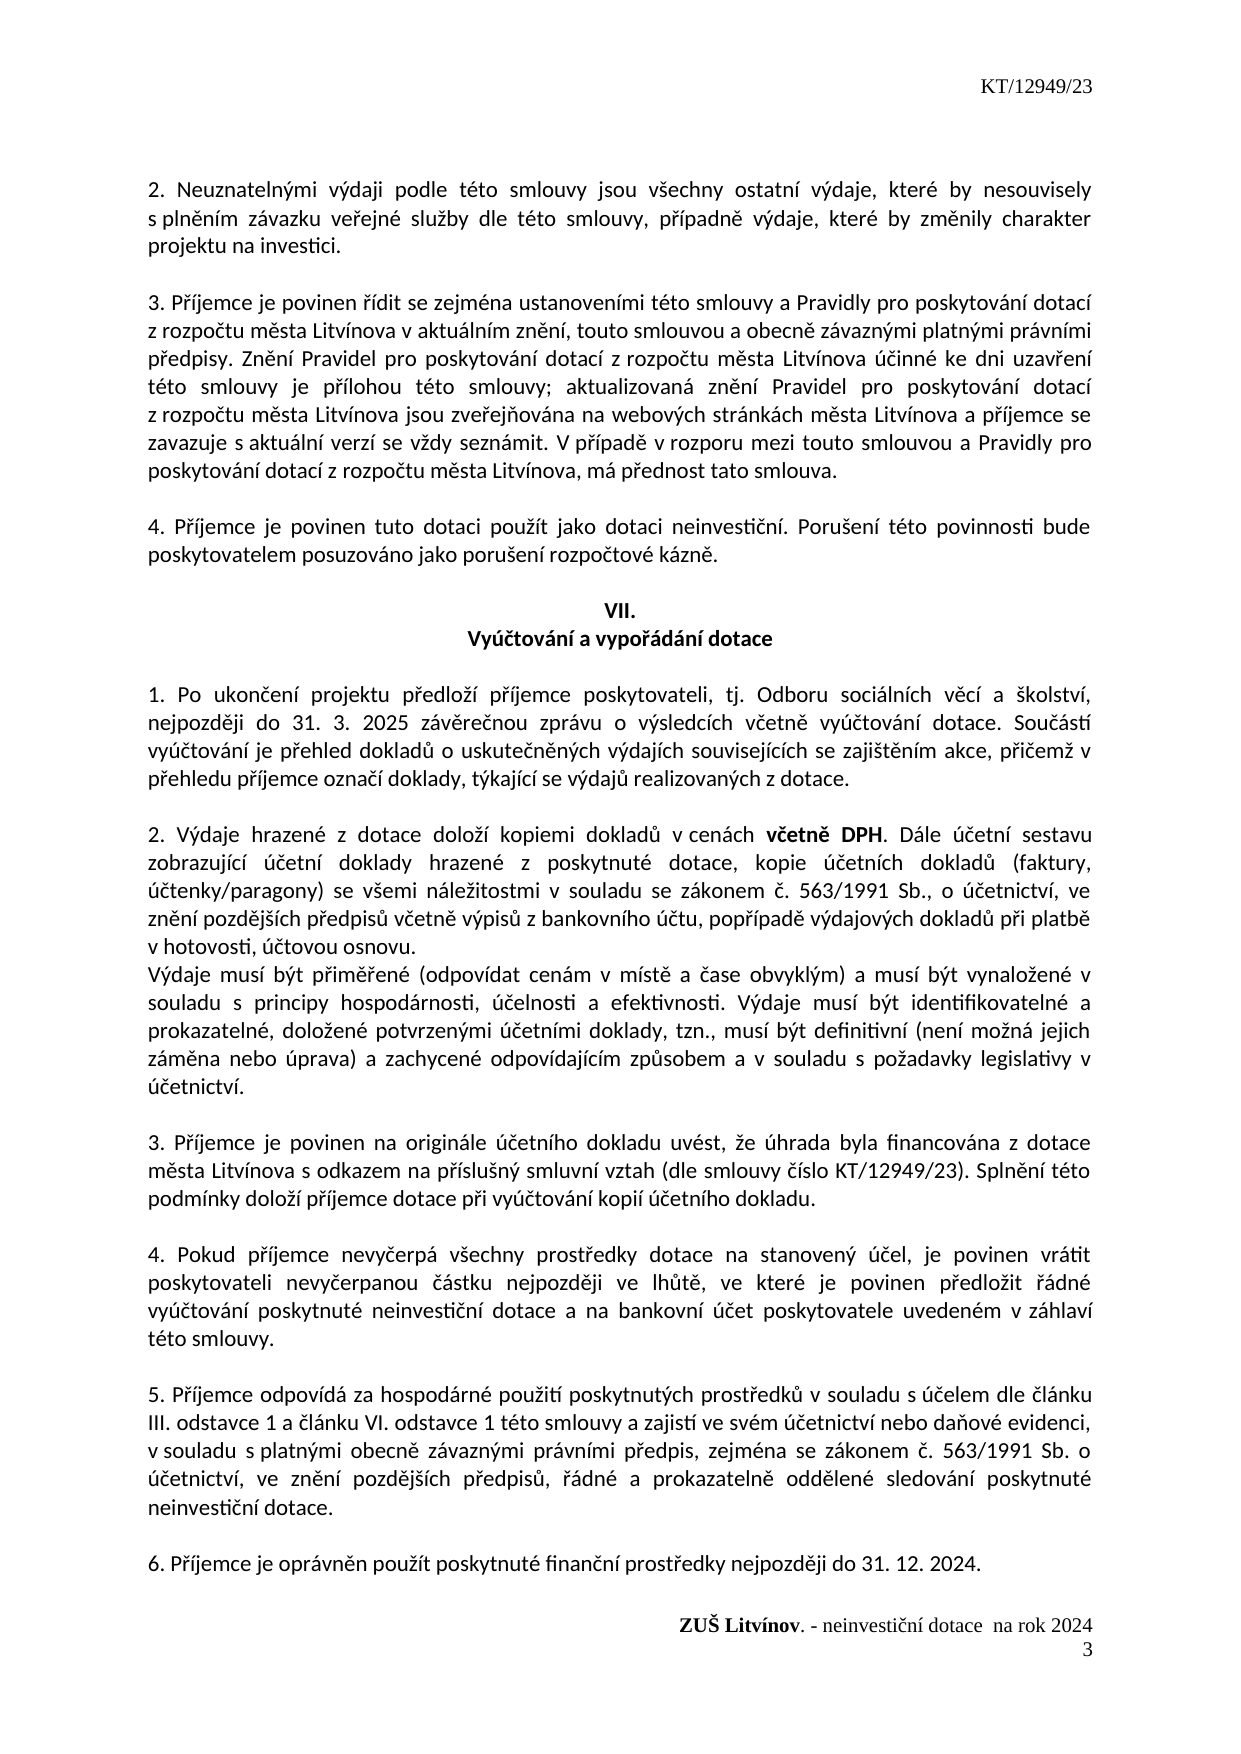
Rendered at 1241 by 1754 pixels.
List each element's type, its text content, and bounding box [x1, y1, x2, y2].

text VII. [148, 596, 1093, 624]
text 4. Pokud příjemce nevyčerpá všechny prostředky dotace na stanovený účel, je povinen vrátit poskytovateli nevyčerpanou částku nejpozději ve lhůtě, ve které je povinen předložit řádné vyúčtování poskytnuté neinvestiční dotace a na bankovní účet poskytovatele uvedeném v záhlaví této smlouvy. [148, 1240, 1093, 1352]
text 2. Neuznatelnými výdaji podle této smlouvy jsou všechny ostatní výdaje, které by nesouvisely s plněním závazku veřejné služby dle této smlouvy, případně výdaje, které by změnily charakter projektu na investici. [148, 176, 1093, 260]
text Vyúčtování a vypořádání dotace [148, 624, 1093, 652]
text 6. Příjemce je oprávněn použít poskytnuté finanční prostředky nejpozději do 31. 12. 2024. [148, 1549, 1093, 1577]
text Výdaje musí být přiměřené (odpovídat cenám v místě a čase obvyklým) a musí být vynaložené v souladu s principy hospodárnosti, účelnosti a efektivnosti. Výdaje musí být identifikovatelné a prokazatelné, doložené potvrzenými účetními doklady, tzn., musí být definitivní (není možná jejich záměna nebo úprava) a zachycené odpovídajícím způsobem a v souladu s požadavky legislativy v účetnictví. [148, 960, 1093, 1100]
text 4. Příjemce je povinen tuto dotaci použít jako dotaci neinvestiční. Porušení této povinnosti bude poskytovatelem posuzováno jako porušení rozpočtové kázně. [148, 512, 1093, 568]
text 3. Příjemce je povinen na originále účetního dokladu uvést, že úhrada byla financována z dotace města Litvínova s odkazem na příslušný smluvní vztah (dle smlouvy číslo KT/12949/23). Splnění této podmínky doloží příjemce dotace při vyúčtování kopií účetního dokladu. [148, 1128, 1093, 1212]
text 5. Příjemce odpovídá za hospodárné použití poskytnutých prostředků v souladu s účelem dle článku III. odstavce 1 a článku VI. odstavce 1 této smlouvy a zajistí ve svém účetnictví nebo daňové evidenci, v souladu s platnými obecně závaznými právními předpis, zejména se zákonem č. 563/1991 Sb. o účetnictví, ve znění pozdějších předpisů, řádné a prokazatelně oddělené sledování poskytnuté neinvestiční dotace. [148, 1381, 1093, 1521]
text 2. Výdaje hrazené z dotace doloží kopiemi dokladů v cenách včetně DPH. Dále účetní sestavu zobrazující účetní doklady hrazené z poskytnuté dotace, kopie účetních dokladů (faktury, účtenky/paragony) se všemi náležitostmi v souladu se zákonem č. 563/1991 Sb., o účetnictví, ve znění pozdějších předpisů včetně výpisů z bankovního účtu, popřípadě výdajových dokladů při platbě v hotovosti, účtovou osnovu. [148, 820, 1093, 960]
text 3. Příjemce je povinen řídit se zejména ustanoveními této smlouvy a Pravidly pro poskytování dotací z rozpočtu města Litvínova v aktuálním znění, touto smlouvou a obecně závaznými platnými právními předpisy. Znění Pravidel pro poskytování dotací z rozpočtu města Litvínova účinné ke dni uzavření této smlouvy je přílohou této smlouvy; aktualizovaná znění Pravidel pro poskytování dotací z rozpočtu města Litvínova jsou zveřejňována na webových stránkách města Litvínova a příjemce se zavazuje s aktuální verzí se vždy seznámit. V případě v rozporu mezi touto smlouvou a Pravidly pro poskytování dotací z rozpočtu města Litvínova, má přednost tato smlouva. [148, 288, 1093, 484]
text 1. Po ukončení projektu předloží příjemce poskytovateli, tj. Odboru sociálních věcí a školství, nejpozději do 31. 3. 2025 závěrečnou zprávu o výsledcích včetně vyúčtování dotace. Součástí vyúčtování je přehled dokladů o uskutečněných výdajích souvisejících se zajištěním akce, přičemž v přehledu příjemce označí doklady, týkající se výdajů realizovaných z dotace. [148, 680, 1093, 792]
